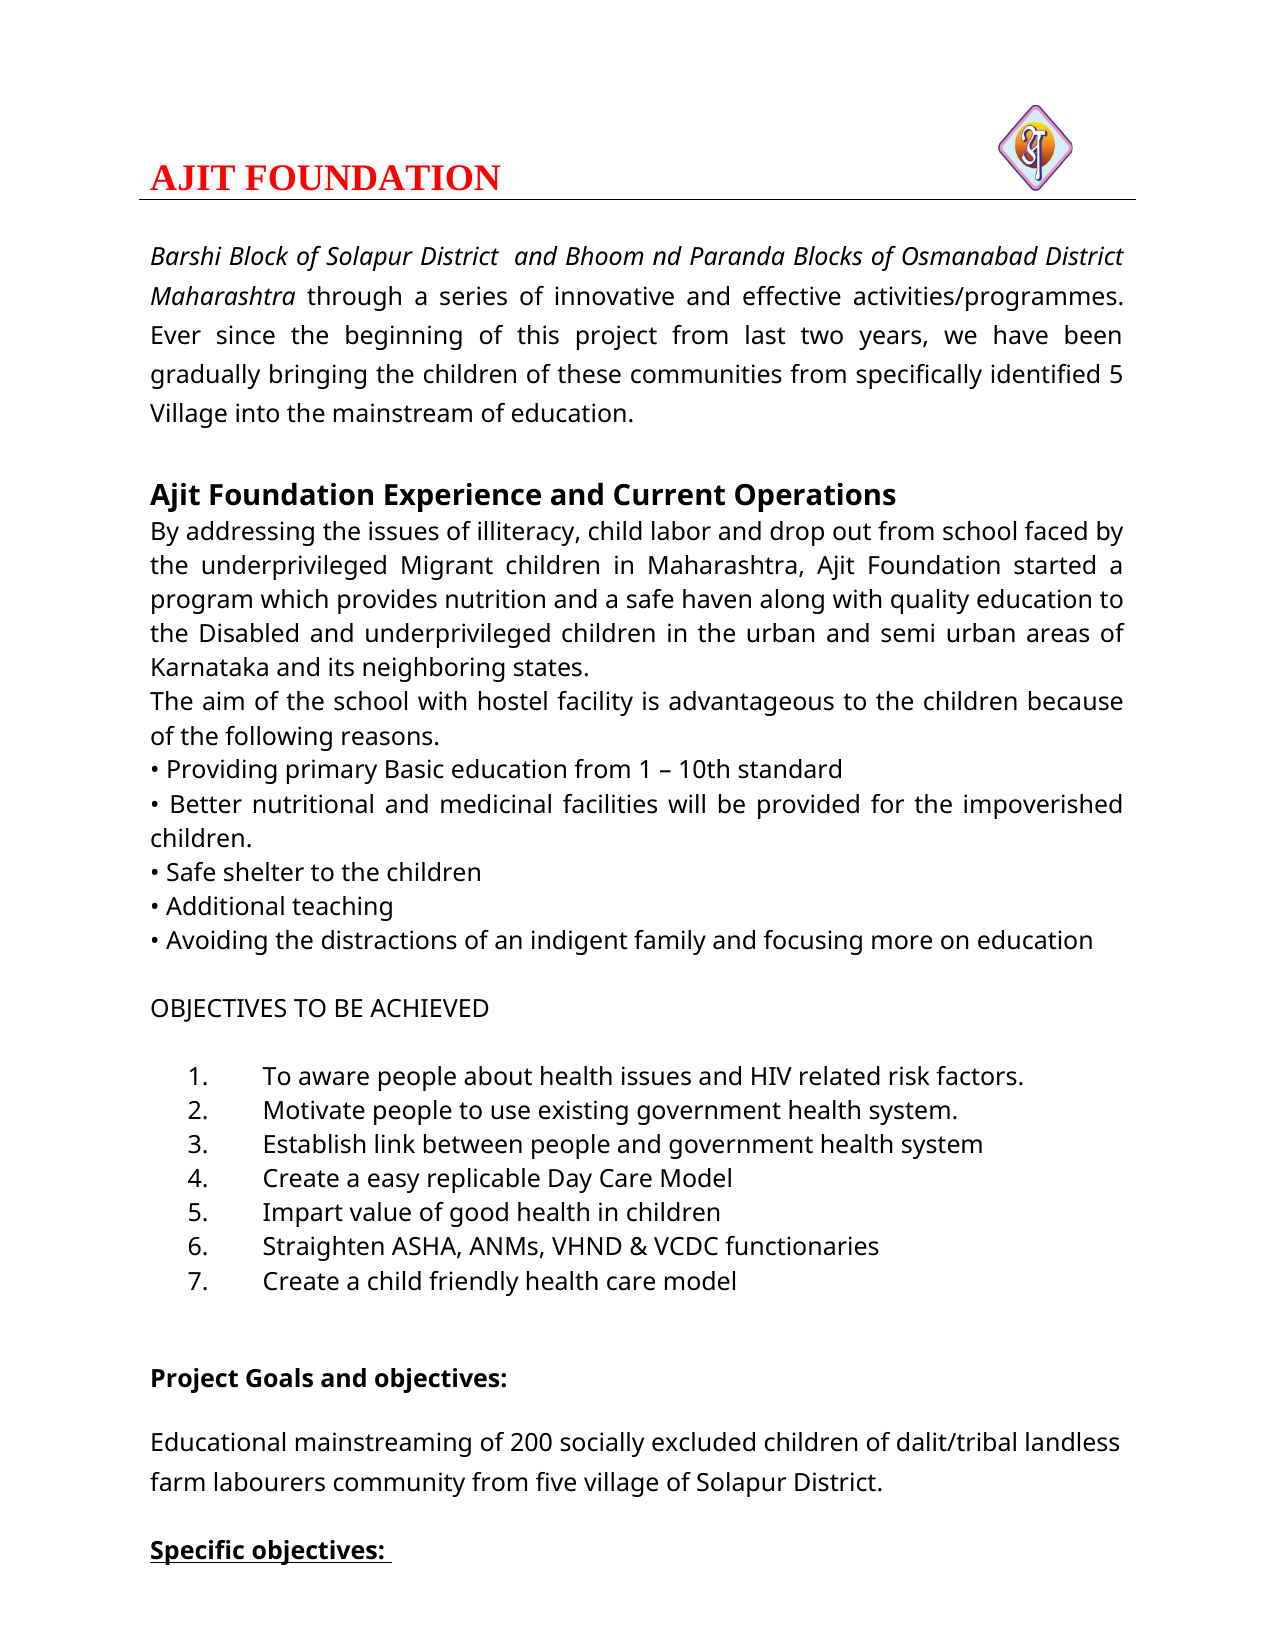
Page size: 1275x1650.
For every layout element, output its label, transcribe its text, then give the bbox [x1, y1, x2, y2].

text The aim of the school with hostel facility is advantageous to the children because of the following reasons. [150, 684, 1125, 752]
text Project Goals and objectives: [150, 1362, 1125, 1394]
text • Better nutritional and medicinal facilities will be provided for the impoverished children. [150, 786, 1125, 854]
list Impart value of good health in children [187, 1195, 1125, 1229]
list Motivate people to use existing government health system. [187, 1093, 1125, 1127]
picture [998, 105, 1073, 191]
text • Additional teaching [150, 888, 1125, 922]
text • Providing primary Basic education from 1 – 10th standard [150, 752, 1125, 786]
text Ajit Foundation Experience and Current Operations [150, 474, 1125, 514]
table_header AJIT FOUNDATION [139, 105, 1136, 199]
list Create a easy replicable Day Care Model [187, 1161, 1125, 1195]
list To aware people about health issues and HIV related risk factors. [187, 1059, 1125, 1093]
text By addressing the issues of illiteracy, child labor and drop out from school faced by the underprivileged Migrant children in Maharashtra, Ajit Foundation started a program which provides nutrition and a safe haven along with quality education to the Disabled and underprivileged children in the urban and semi urban areas of Karnataka and its neighboring states. [150, 514, 1125, 684]
text OBJECTIVES TO BE ACHIEVED [150, 991, 1125, 1025]
list Straighten ASHA, ANMs, VHND & VCDC functionaries [187, 1229, 1125, 1263]
text Educational mainstreaming of 200 socially excluded children of dalit/tribal landless farm labourers community from five village of Solapur District. [150, 1425, 1125, 1498]
text Specific objectives: [150, 1534, 1125, 1566]
text • Safe shelter to the children [150, 854, 1125, 888]
text Barshi Block of Solapur District and Bhoom nd Paranda Blocks of Osmanabad District Maharashtra through a series of innovative and effective activities/programmes. Ever since the beginning of this project from last two years, we have been gradually bringing the children of these communities from specifically identified 5 Village into the mainstream of education. [150, 239, 1125, 430]
list Create a child friendly health care model [187, 1263, 1125, 1297]
text • Avoiding the distractions of an indigent family and focusing more on education [150, 922, 1125, 957]
list Establish link between people and government health system [187, 1127, 1125, 1161]
